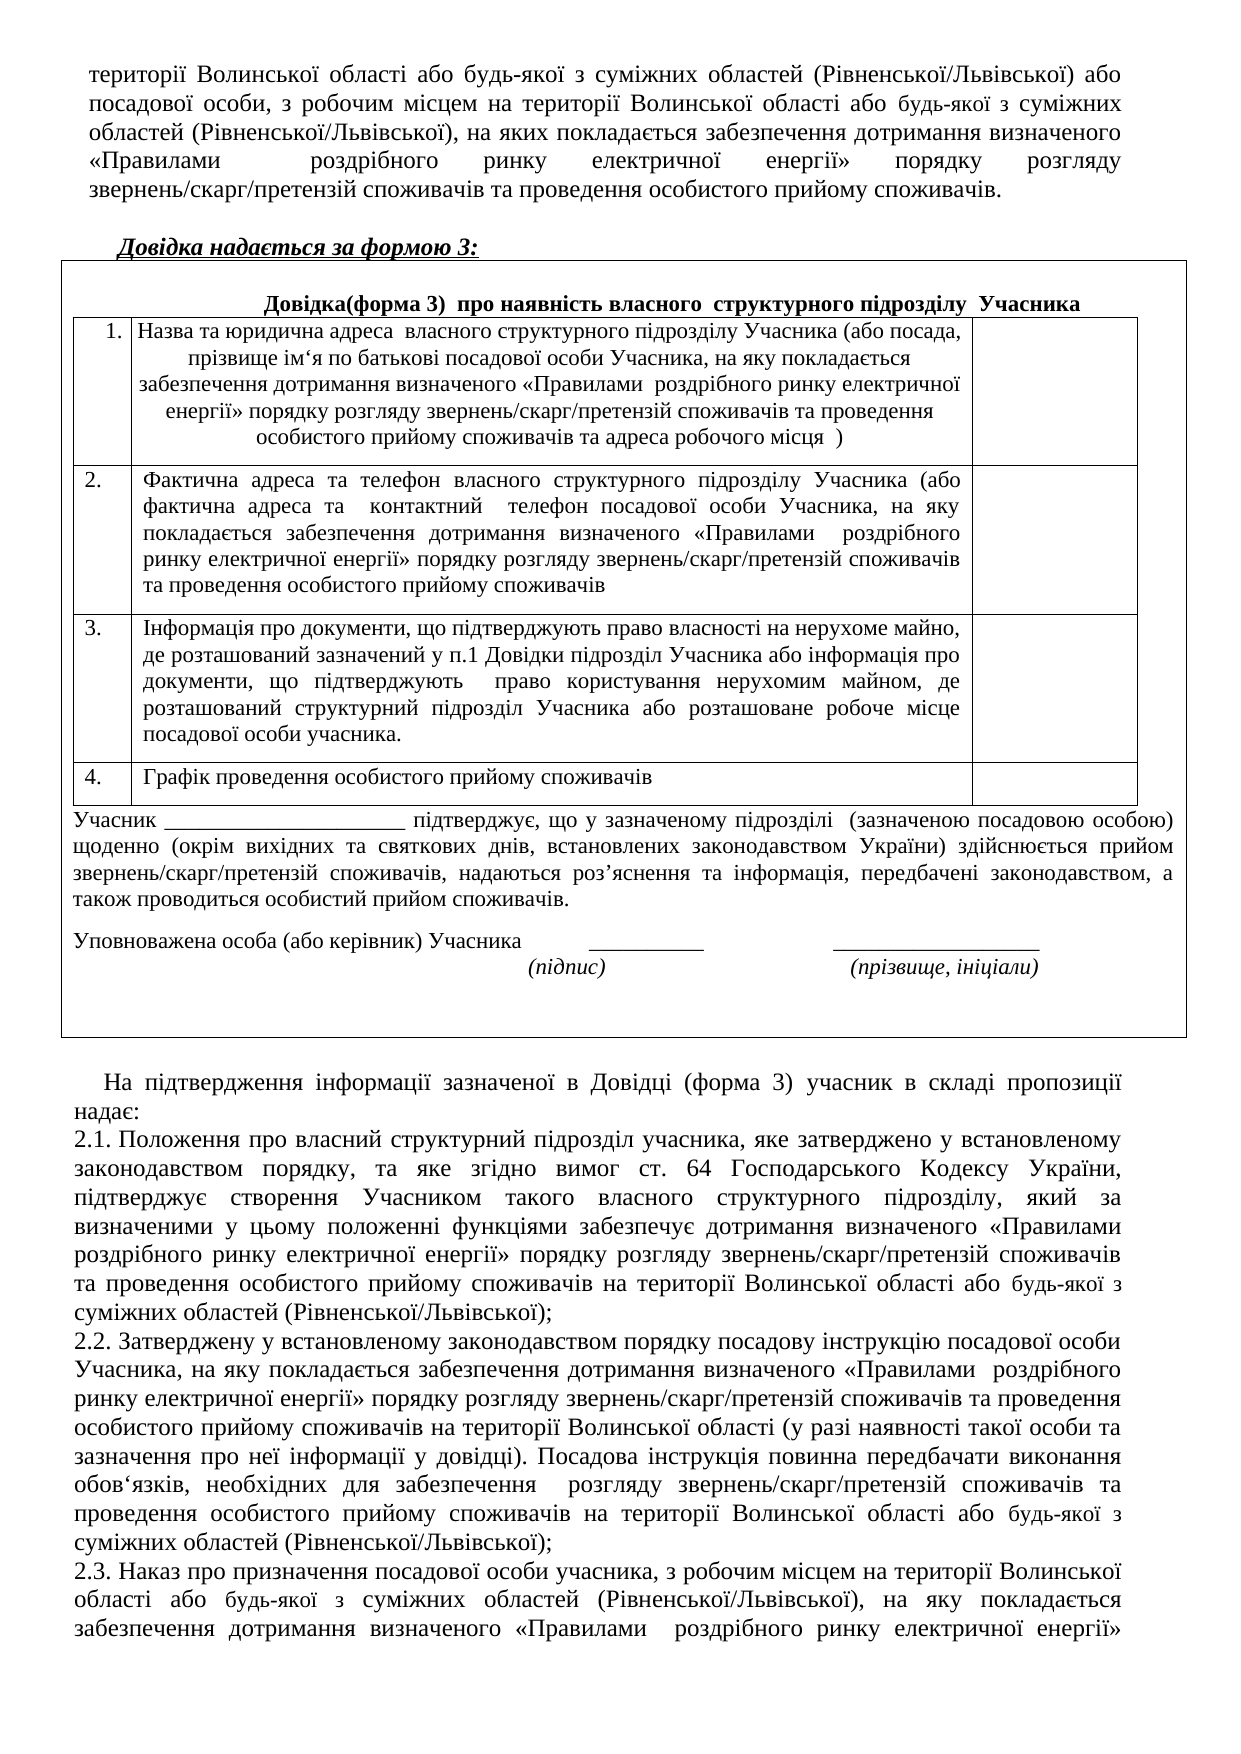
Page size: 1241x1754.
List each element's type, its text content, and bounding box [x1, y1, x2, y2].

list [74, 1556, 1122, 1642]
list Затверджену у встановленому законодавством порядку посадову інструкцію посадової особи Учасника, на яку покладається забезпечення дотримання визначеного «Правилами роздрібного ринку електричної енергії» порядку розгляду звернень/скарг/претензій споживачів та проведення особистого прийому споживачів на території Волинської області (у разі наявності такої особи та зазначення про неї інформації у довідці). Посадова інструкція повинна передбачати виконання обов‘язків, необхідних для забезпечення розгляду звернень/скарг/претензій споживачів та проведення особистого прийому споживачів на території Волинської області або будь-якої з суміжних областей (Рівненської/Львівської); [74, 1326, 1122, 1556]
list Положення про власний структурний підрозділ учасника, яке затверджено у встановленому законодавством порядку, та яке згідно вимог ст. 64 Господарського Кодексу України, підтверджує створення Учасником такого власного структурного підрозділу, який за визначеними у цьому положенні функціями забезпечує дотримання визначеного «Правилами роздрібного ринку електричної енергії» порядку розгляду звернень/скарг/претензій споживачів та проведення особистого прийому споживачів на території Волинської області або будь-якої з суміжних областей (Рівненської/Львівської); [74, 1124, 1122, 1326]
list На підтвердження інформації зазначеної в Довідці (форма 3) учасник в складі пропозиції надає: [74, 1067, 1122, 1124]
text Довідка надається за формою 3: [118, 232, 1122, 260]
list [88, 59, 1122, 203]
table_header Довідка(форма 3) про наявність власного структурного підрозділу Учасника Учасник _____________________ підтверджує, що у зазначеному підрозділі (зазначеною посадовою особою) щоденно (окрім вихідних та святкових днів, встановлених законодавством України) здійснюється прийом звернень/скарг/претензій споживачів, надаються роз’яснення та інформація, передбачені законодавством, а також проводиться особистий прийом споживачів. Уповноважена особа (або керівник) Учасника __________ __________________ (підпис) (прізвище, ініціали) [62, 261, 1186, 1037]
